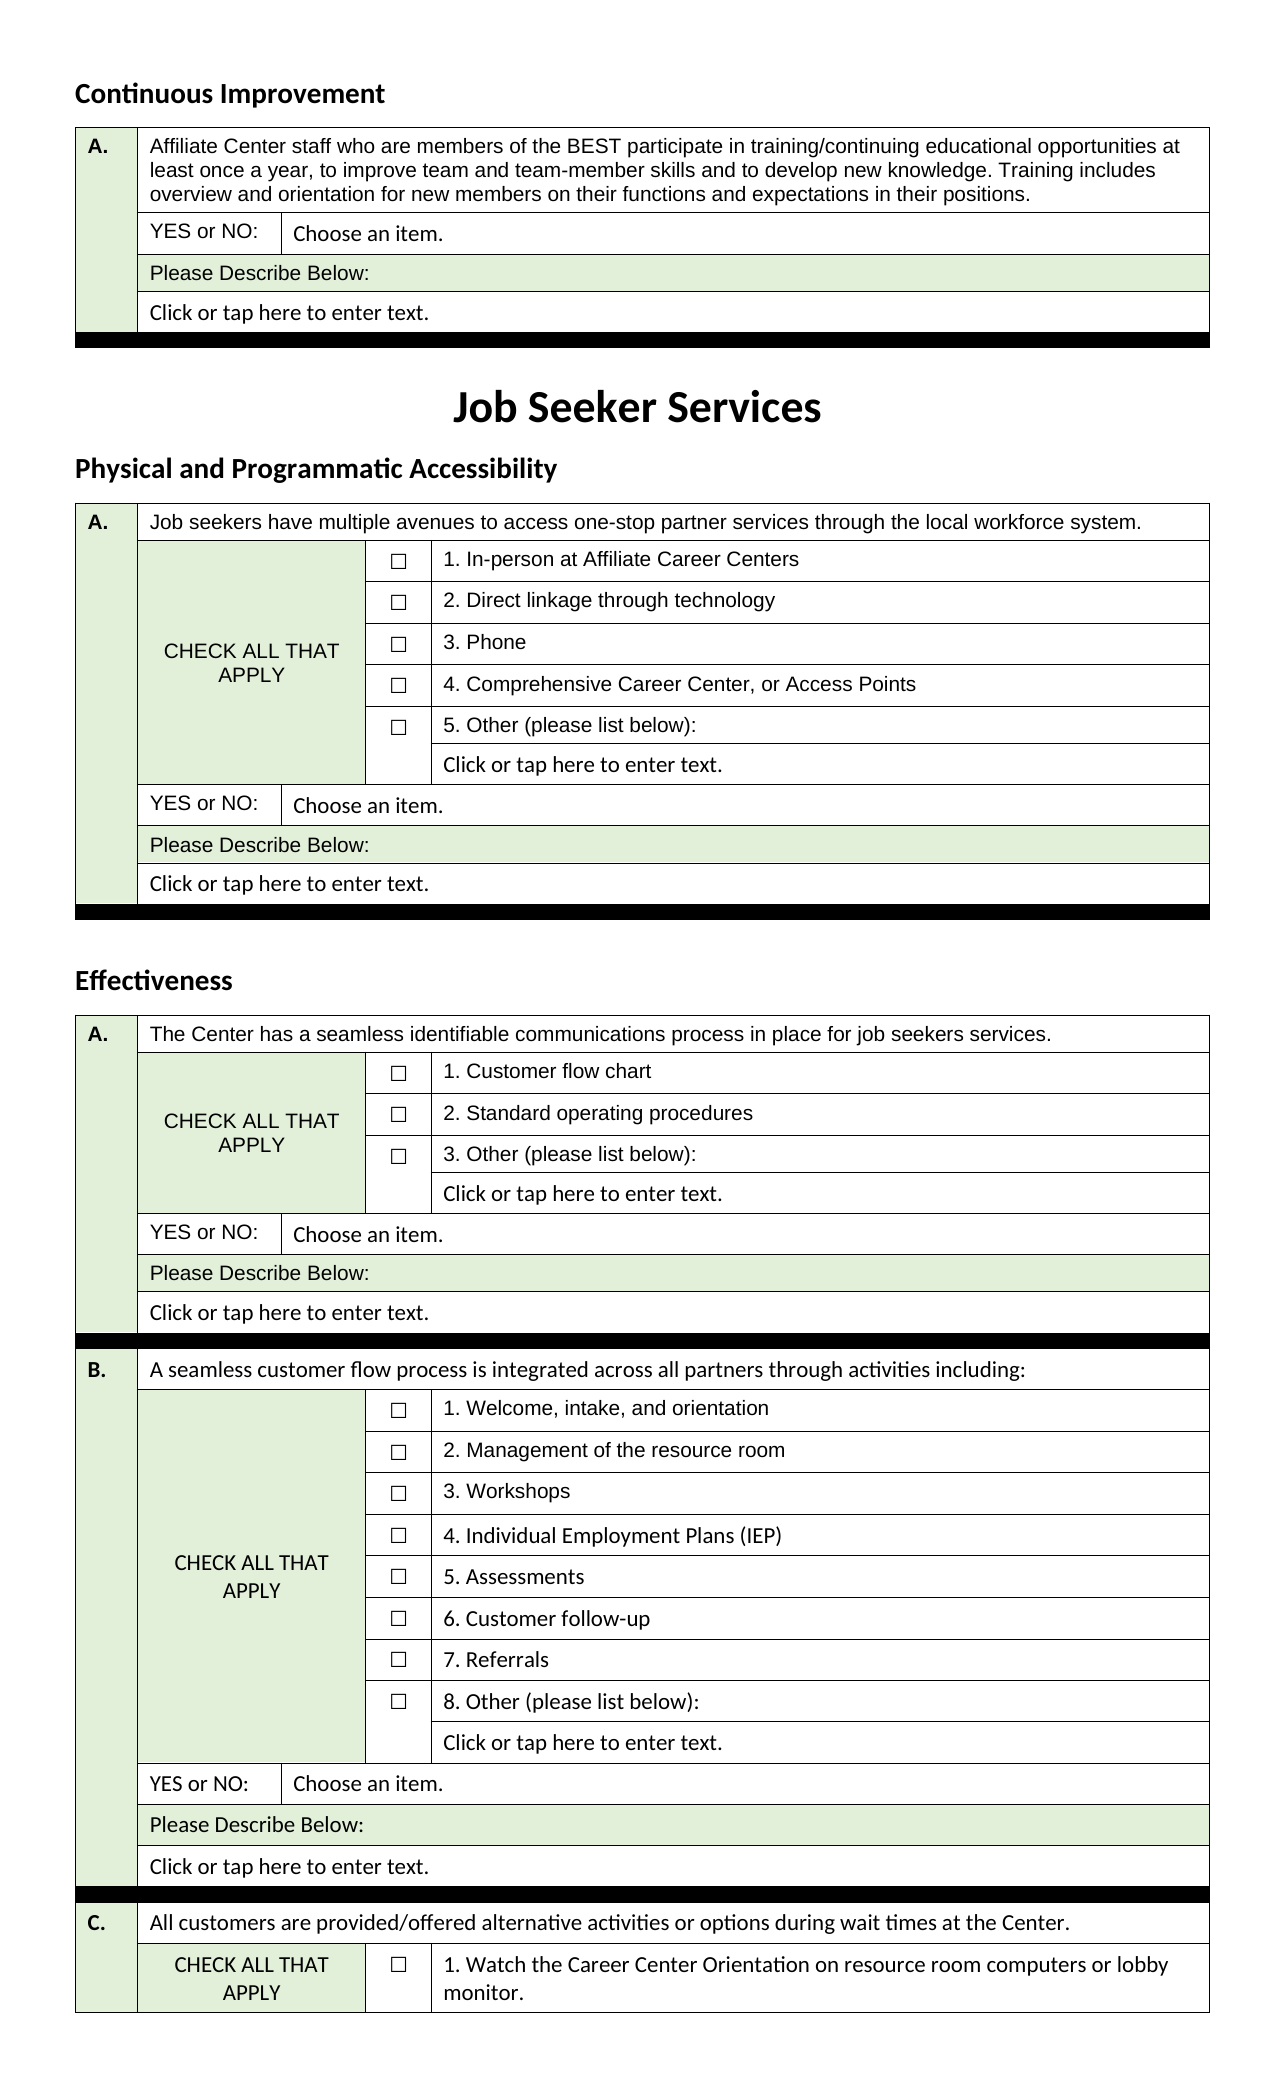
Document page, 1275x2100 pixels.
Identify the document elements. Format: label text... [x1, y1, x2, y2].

text Continuous Improvement [75, 75, 1200, 111]
table_header A. [76, 1016, 137, 1332]
table_cell 6. Customer follow-up [432, 1598, 1209, 1638]
table_cell YES or NO: [138, 1764, 281, 1803]
table_header A. [76, 128, 137, 332]
table_cell 2. Management of the resource room [432, 1432, 1209, 1472]
table_cell [76, 1887, 1209, 1901]
table_cell 1. Welcome, intake, and orientation [432, 1390, 1209, 1431]
table_header Affiliate Center staff who are members of the BEST participate in training/continuing educational opportunities at least once a year, to improve team and team-member skills and to develop new knowledge. Training includes overview and orientation for new members on their functions and expectations in their positions. [138, 128, 1209, 212]
table_cell Please Describe Below: [138, 826, 1209, 862]
text Effectiveness [75, 962, 1200, 998]
table_cell 3. Other (please list below): [432, 1136, 1209, 1172]
table_cell All customers are provided/offered alternative activities or options during wait times at the Center. [138, 1903, 1209, 1943]
table_cell 8. Other (please list below): [432, 1681, 1209, 1721]
table_cell 3. Workshops [432, 1473, 1209, 1514]
table_cell [76, 1334, 1209, 1348]
table_cell 5. Assessments [432, 1556, 1209, 1597]
table_cell Please Describe Below: [138, 1255, 1209, 1291]
table_cell YES or NO: [138, 213, 281, 253]
table_cell CHECK ALL THAT APPLY [138, 1053, 365, 1213]
table_cell C. [76, 1903, 137, 2012]
table_cell 1. Watch the Career Center Orientation on resource room computers or lobby monitor. [432, 1944, 1209, 2012]
table_cell YES or NO: [138, 1214, 281, 1254]
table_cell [138, 1944, 365, 2012]
table_cell 1. Customer flow chart [432, 1053, 1209, 1093]
table_cell 4. Individual Employment Plans (IEP) [432, 1515, 1209, 1555]
table_header Job seekers have multiple avenues to access one-stop partner services through the local workforce system. [138, 504, 1209, 540]
table_header A. [76, 504, 137, 903]
table_cell 4. Comprehensive Career Center, or Access Points [432, 665, 1209, 706]
table_cell 7. Referrals [432, 1640, 1209, 1680]
table_cell 1. In-person at Affiliate Career Centers [432, 541, 1209, 581]
table_cell A seamless customer flow process is integrated across all partners through activities including: [138, 1349, 1209, 1389]
table_cell 5. Other (please list below): [432, 707, 1209, 743]
table_cell CHECK ALL THAT APPLY [138, 541, 365, 784]
table_cell 2. Standard operating procedures [432, 1094, 1209, 1135]
table_cell B. [76, 1349, 137, 1886]
table_cell CHECK ALL THAT APPLY [138, 1390, 365, 1762]
table_cell [76, 905, 1209, 919]
table_cell 2. Direct linkage through technology [432, 582, 1209, 623]
table_cell Please Describe Below: [138, 255, 1209, 291]
table_header The Center has a seamless identifiable communications process in place for job seekers services. [138, 1016, 1209, 1052]
table_cell Please Describe Below: [138, 1805, 1209, 1845]
table_cell 3. Phone [432, 624, 1209, 664]
text Physical and Programmatic Accessibility [75, 450, 1200, 486]
text Job Seeker Services [75, 378, 1200, 434]
table_cell YES or NO: [138, 785, 281, 825]
table_cell [76, 333, 1209, 347]
